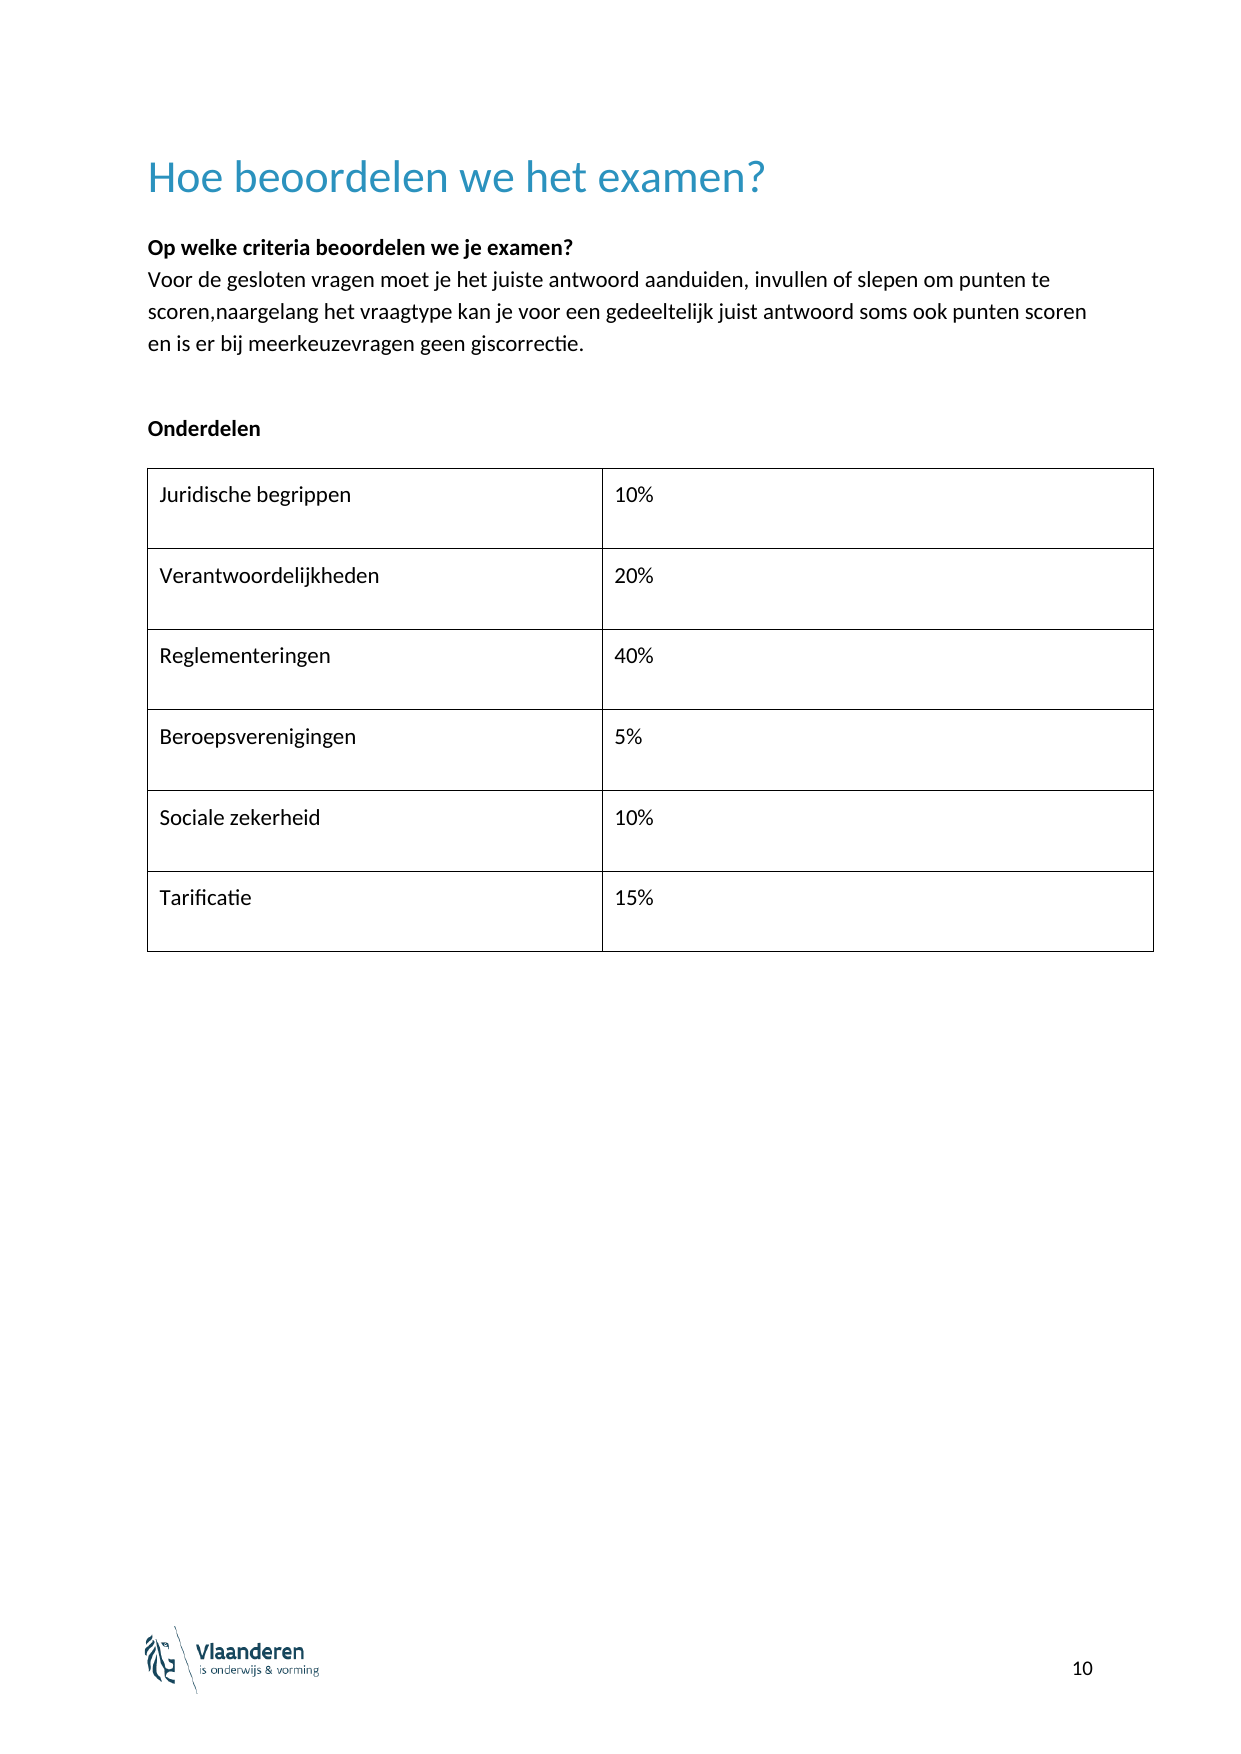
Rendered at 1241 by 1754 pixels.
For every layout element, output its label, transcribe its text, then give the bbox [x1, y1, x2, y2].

table_cell Beroepsverenigingen [148, 710, 602, 790]
table_cell 20% [603, 549, 1153, 629]
table_cell 15% [603, 872, 1153, 951]
picture [144, 1626, 327, 1694]
table_cell 10% [603, 791, 1153, 871]
table_cell 40% [603, 630, 1153, 709]
table_cell 5% [603, 710, 1153, 790]
text Hoe beoordelen we het examen? [148, 148, 1093, 203]
table_cell Tarificatie [148, 872, 602, 951]
table_cell Sociale zekerheid [148, 791, 602, 871]
text Op welke criteria beoordelen we je examen? Voor de gesloten vragen moet je het juiste antwoord aanduiden, invullen of slepen om punten te scoren,naargelang het vraagtype kan je voor een gedeeltelijk juist antwoord soms ook punten scoren en is er bij meerkeuzevragen geen giscorrectie. [148, 233, 1093, 389]
table_cell Verantwoordelijkheden [148, 549, 602, 629]
table_header Juridische begrippen [148, 469, 602, 548]
text Onderdelen [148, 414, 1093, 442]
table_cell Reglementeringen [148, 630, 602, 709]
table_header 10% [603, 469, 1153, 548]
